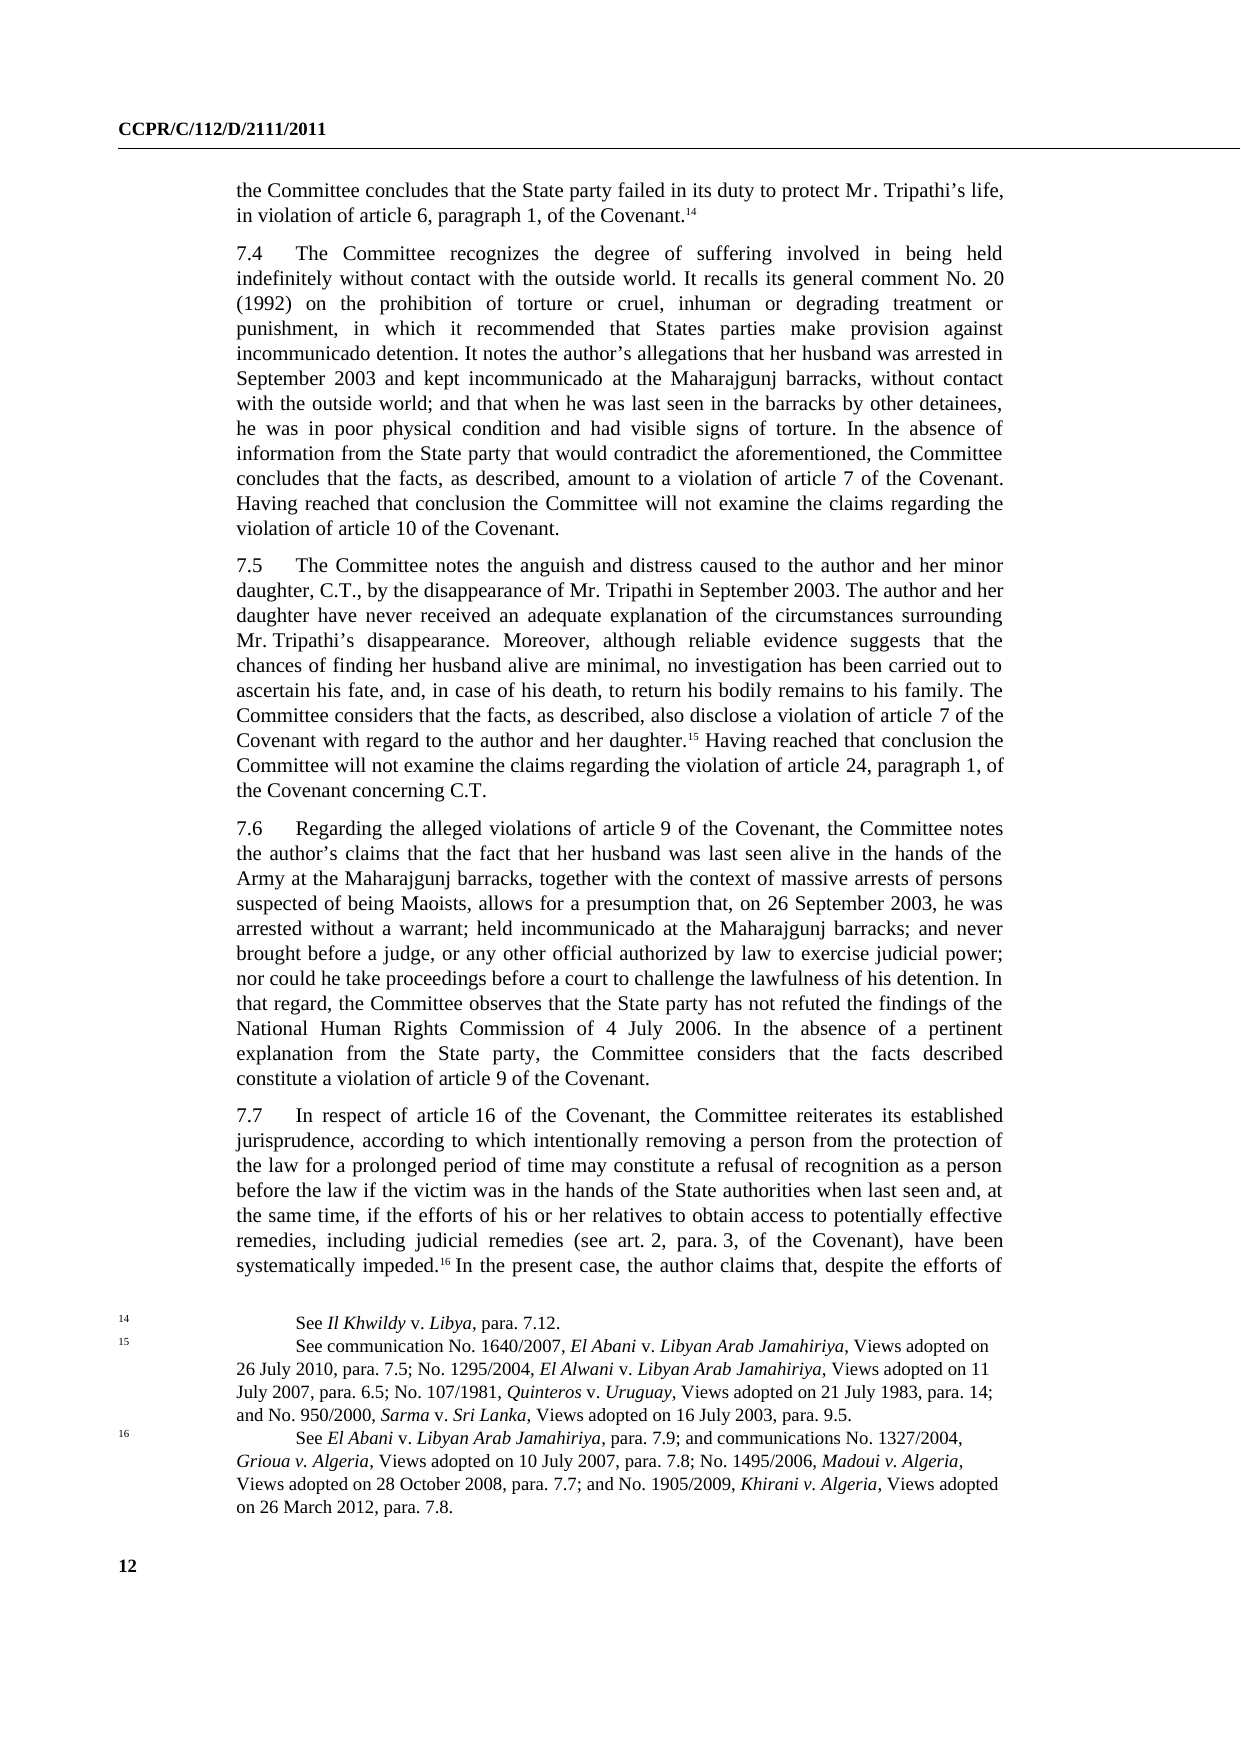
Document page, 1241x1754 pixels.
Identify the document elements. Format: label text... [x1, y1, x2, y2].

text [236, 177, 1004, 227]
text 7.5 The Committee notes the anguish and distress caused to the author and her minor daughter, C.T., by the disappearance of Mr. Tripathi in September 2003. The author and her daughter have never received an adequate explanation of the circumstances surrounding Mr. Tripathi’s disappearance. Moreover, although reliable evidence suggests that the chances of finding her husband alive are minimal, no investigation has been carried out to ascertain his fate, and, in case of his death, to return his bodily remains to his family. The Committee considers that the facts, as described, also disclose a violation of article 7 of the Covenant with regard to the author and her daughter. Having reached that conclusion the Committee will not examine the claims regarding the violation of article 24, paragraph 1, of the Covenant concerning C.T. [236, 552, 1004, 802]
text 7.4 The Committee recognizes the degree of suffering involved in being held indefinitely without contact with the outside world. It recalls its general comment No. 20 (1992) on the prohibition of torture or cruel, inhuman or degrading treatment or punishment, in which it recommended that States parties make provision against incommunicado detention. It notes the author’s allegations that her husband was arrested in September 2003 and kept incommunicado at the Maharajgunj barracks, without contact with the outside world; and that when he was last seen in the barracks by other detainees, he was in poor physical condition and had visible signs of torture. In the absence of information from the State party that would contradict the aforementioned, the Committee concludes that the facts, as described, amount to a violation of article 7 of the Covenant. Having reached that conclusion the Committee will not examine the claims regarding the violation of article 10 of the Covenant. [236, 240, 1004, 540]
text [236, 1102, 1004, 1277]
text 7.6 Regarding the alleged violations of article 9 of the Covenant, the Committee notes the author’s claims that the fact that her husband was last seen alive in the hands of the Army at the Maharajgunj barracks, together with the context of massive arrests of persons suspected of being Maoists, allows for a presumption that, on 26 September 2003, he was arrested without a warrant; held incommunicado at the Maharajgunj barracks; and never brought before a judge, or any other official authorized by law to exercise judicial power; nor could he take proceedings before a court to challenge the lawfulness of his detention. In that regard, the Committee observes that the State party has not refuted the findings of the National Human Rights Commission of 4 July 2006. In the absence of a pertinent explanation from the State party, the Committee considers that the facts described constitute a violation of article 9 of the Covenant. [236, 815, 1004, 1090]
